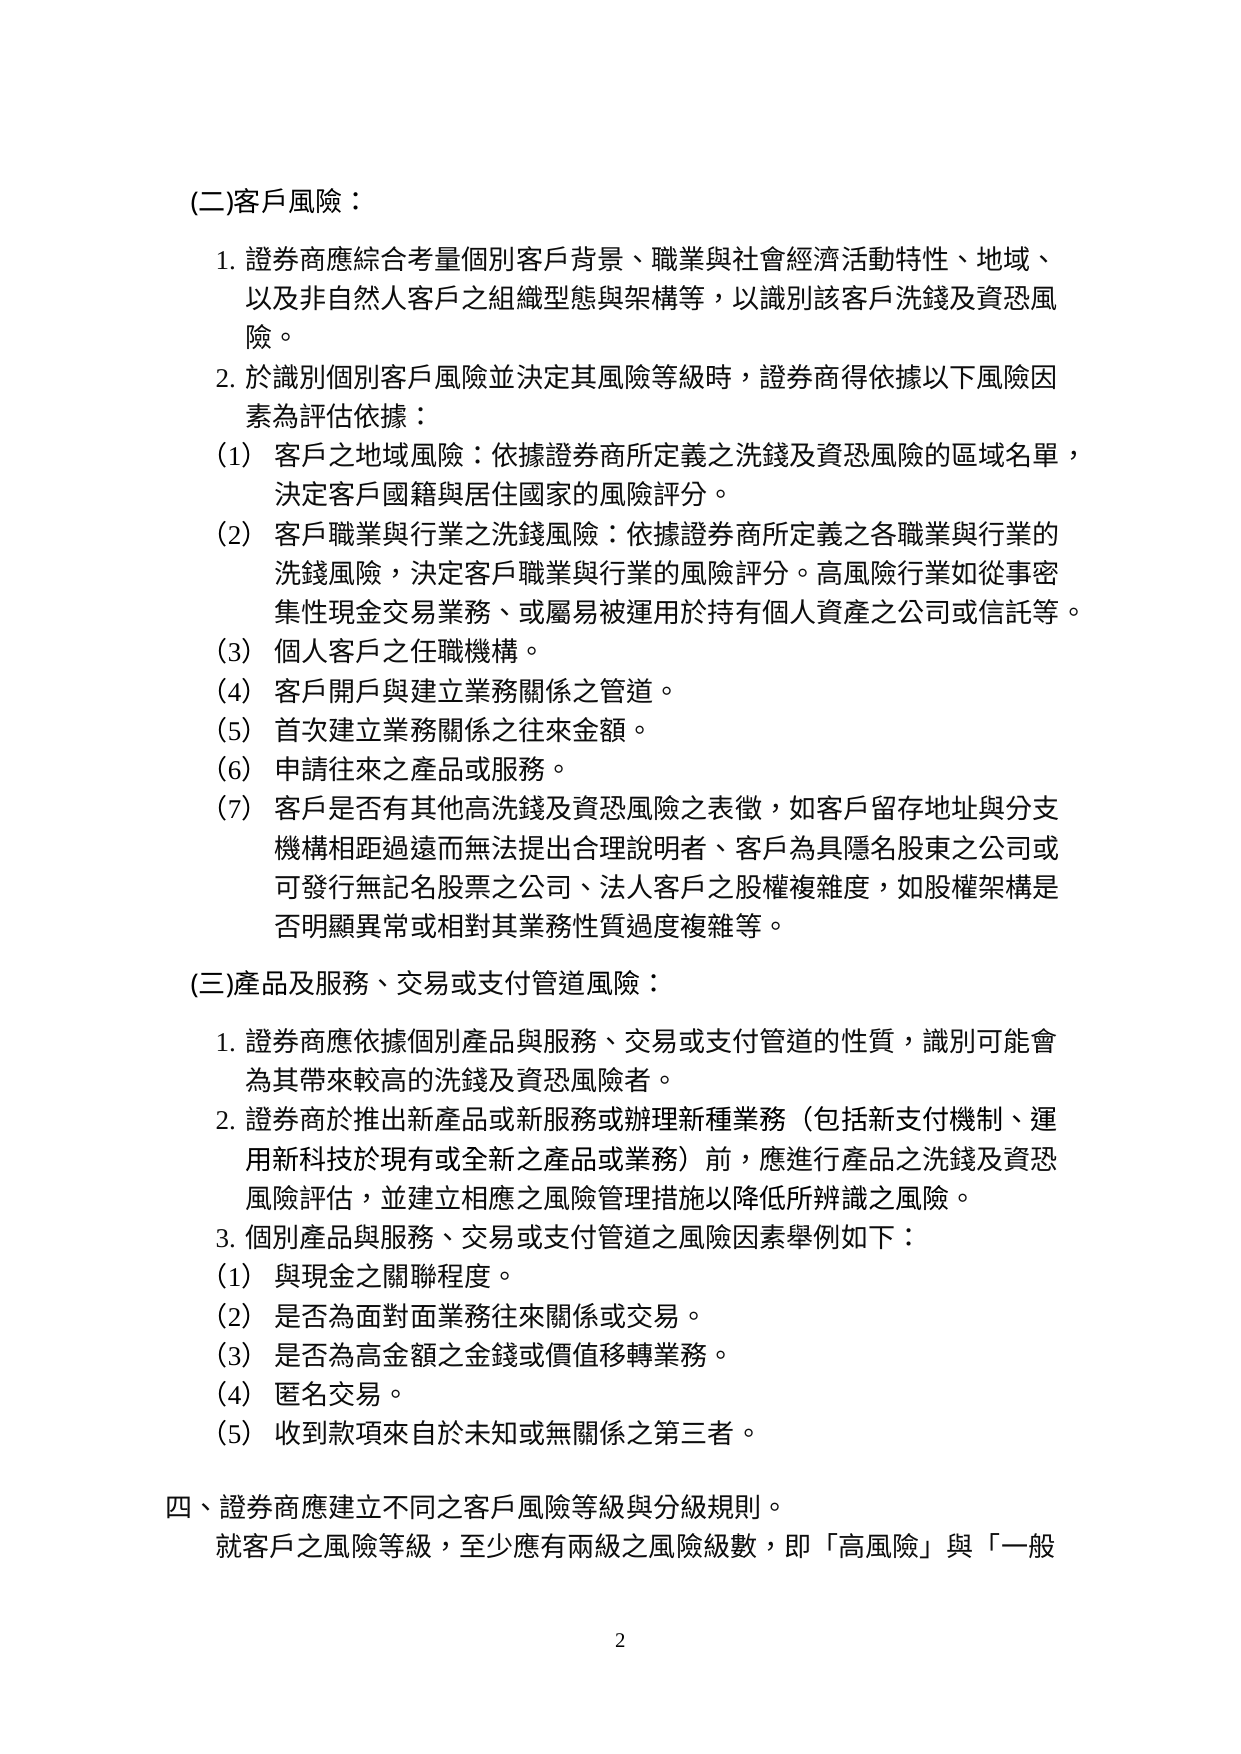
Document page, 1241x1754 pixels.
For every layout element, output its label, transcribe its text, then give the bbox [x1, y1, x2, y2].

list 個人客戶之任職機構。 [201, 630, 1075, 670]
list 收到款項來自於未知或無關係之第三者。 [201, 1412, 1075, 1486]
list 匿名交易。 [201, 1373, 1075, 1412]
list 個別產品與服務、交易或支付管道之風險因素舉例如下： [215, 1216, 1075, 1255]
text 四、證券商應建立不同之客戶風險等級與分級規則。 [165, 1486, 1075, 1525]
list 於識別個別客戶風險並決定其風險等級時，證券商得依據以下風險因素為評估依據： [215, 356, 1075, 434]
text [215, 1525, 1075, 1564]
text (二)客戶風險： [190, 162, 1075, 238]
list 是否為高金額之金錢或價值移轉業務。 [201, 1334, 1075, 1373]
list 是否為面對面業務往來關係或交易。 [201, 1295, 1075, 1334]
list 客戶是否有其他高洗錢及資恐風險之表徵，如客戶留存地址與分支機構相距過遠而無法提出合理說明者、客戶為具隱名股東之公司或可發行無記名股票之公司、法人客戶之股權複雜度，如股權架構是否明顯異常或相對其業務性質過度複雜等。 [201, 787, 1075, 944]
list 客戶之地域風險：依據證券商所定義之洗錢及資恐風險的區域名單，決定客戶國籍與居住國家的風險評分。 [201, 434, 1075, 513]
list 申請往來之產品或服務。 [201, 748, 1075, 787]
list 首次建立業務關係之往來金額。 [201, 709, 1075, 748]
list 證券商應依據個別產品與服務、交易或支付管道的性質，識別可能會為其帶來較高的洗錢及資恐風險者。 [215, 1020, 1075, 1098]
list 證券商於推出新產品或新服務或辦理新種業務（包括新支付機制、運用新科技於現有或全新之產品或業務）前，應進行產品之洗錢及資恐風險評估，並建立相應之風險管理措施以降低所辨識之風險。 [215, 1098, 1075, 1216]
list 客戶開戶與建立業務關係之管道。 [201, 670, 1075, 709]
text (三)產品及服務、交易或支付管道風險： [190, 944, 1075, 1020]
list 客戶職業與行業之洗錢風險：依據證券商所定義之各職業與行業的洗錢風險，決定客戶職業與行業的風險評分。高風險行業如從事密集性現金交易業務、或屬易被運用於持有個人資產之公司或信託等。 [201, 513, 1075, 630]
list 與現金之關聯程度。 [201, 1255, 1075, 1295]
list 證券商應綜合考量個別客戶背景、職業與社會經濟活動特性、地域、以及非自然人客戶之組織型態與架構等，以識別該客戶洗錢及資恐風險。 [215, 238, 1075, 356]
